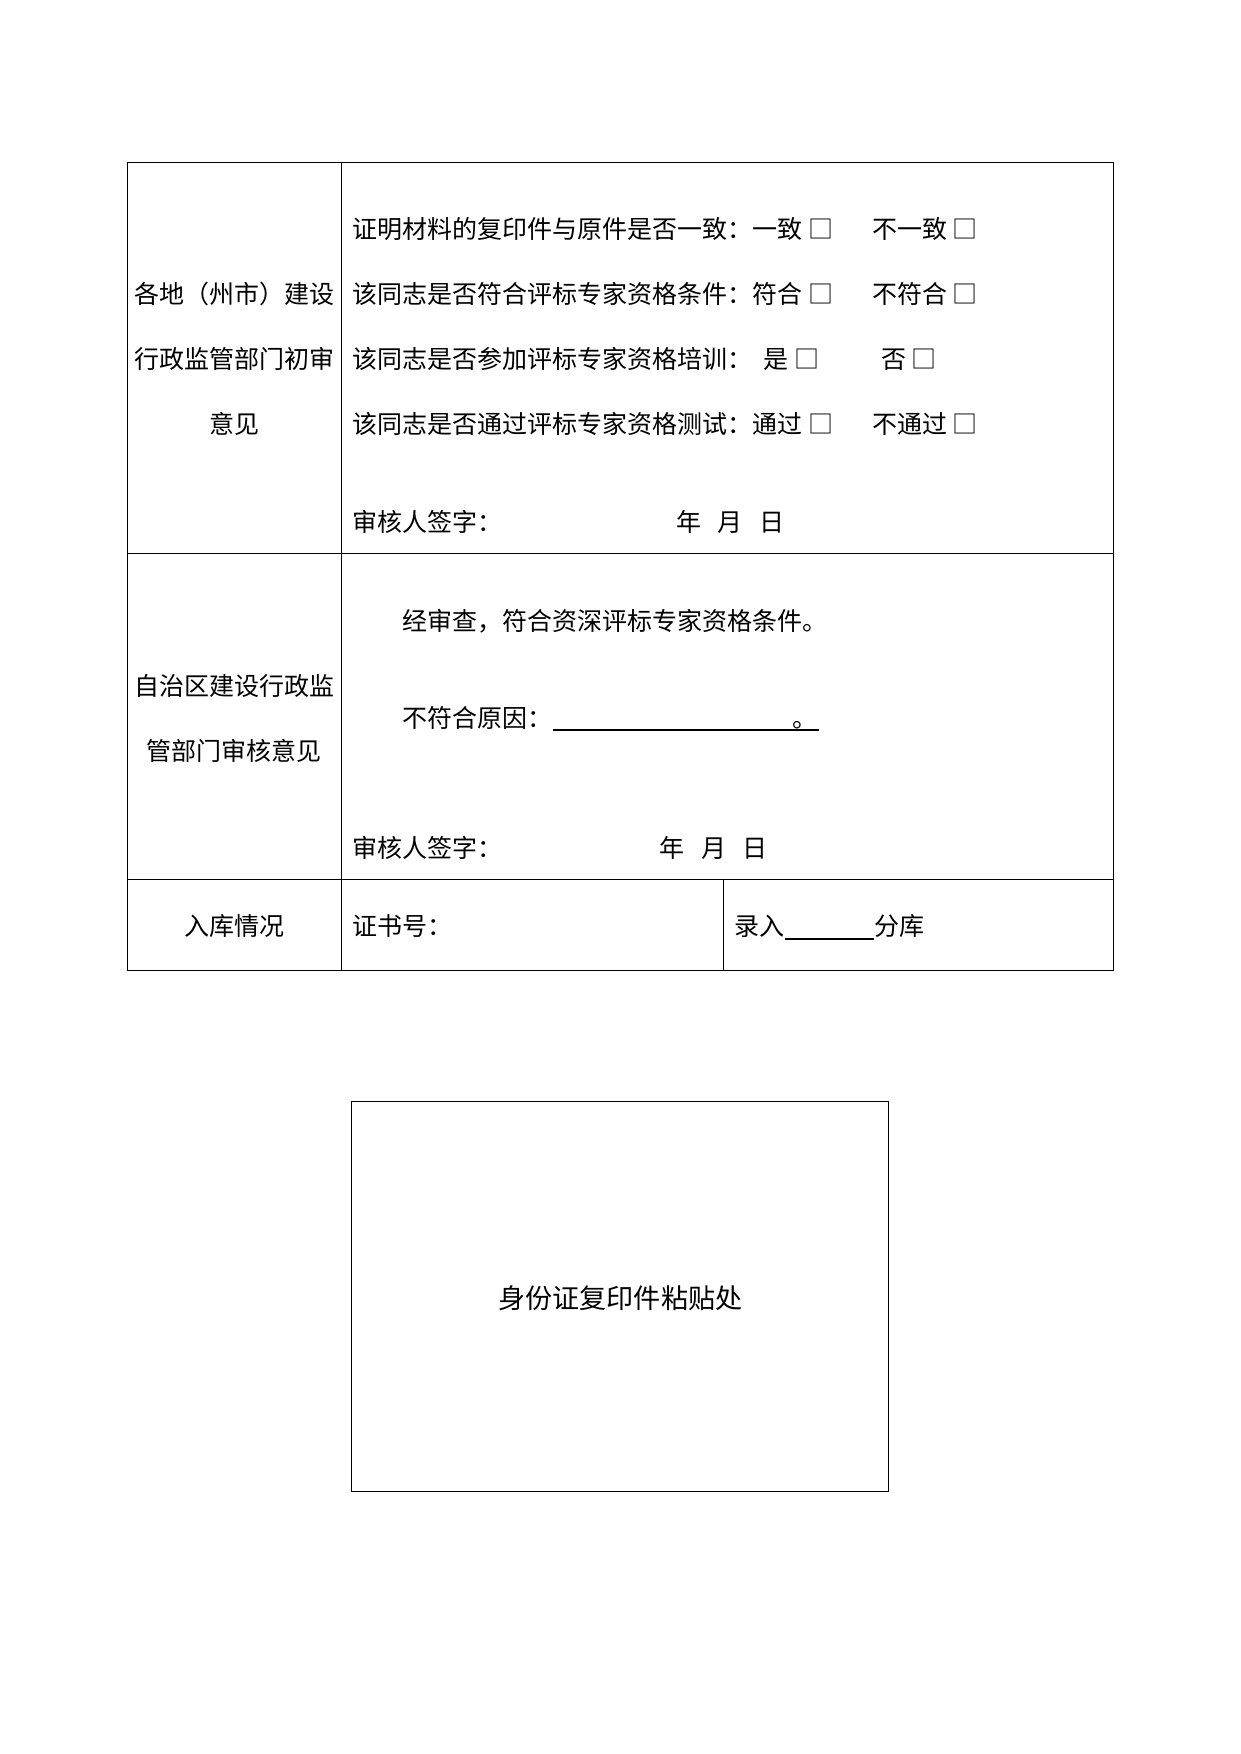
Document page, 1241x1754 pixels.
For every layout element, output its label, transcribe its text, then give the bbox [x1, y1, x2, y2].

table_cell 录入 分库 [724, 880, 1113, 970]
table_cell 各地（州市）建设行政监管部门初审意见 [128, 163, 341, 553]
table_cell 入库情况 [128, 880, 341, 970]
table_cell 证明材料的复印件与原件是否一致：一致 □ 不一致 □ 该同志是否符合评标专家资格条件：符合 □ 不符合 □ 该同志是否参加评标专家资格培训： 是 □ 否 □ 该同志是否通过评标专家资格测试：通过 □ 不通过 □ 审核人签字： 年 月 日 [342, 163, 1113, 553]
table_cell 证书号： [342, 880, 723, 970]
table_cell 经审查，符合资深评标专家资格条件。 不符合原因： 。 审核人签字： 年 月 日 [342, 554, 1113, 879]
table_header 身份证复印件粘贴处 [352, 1102, 888, 1491]
table_cell 自治区建设行政监管部门审核意见 [128, 554, 341, 879]
